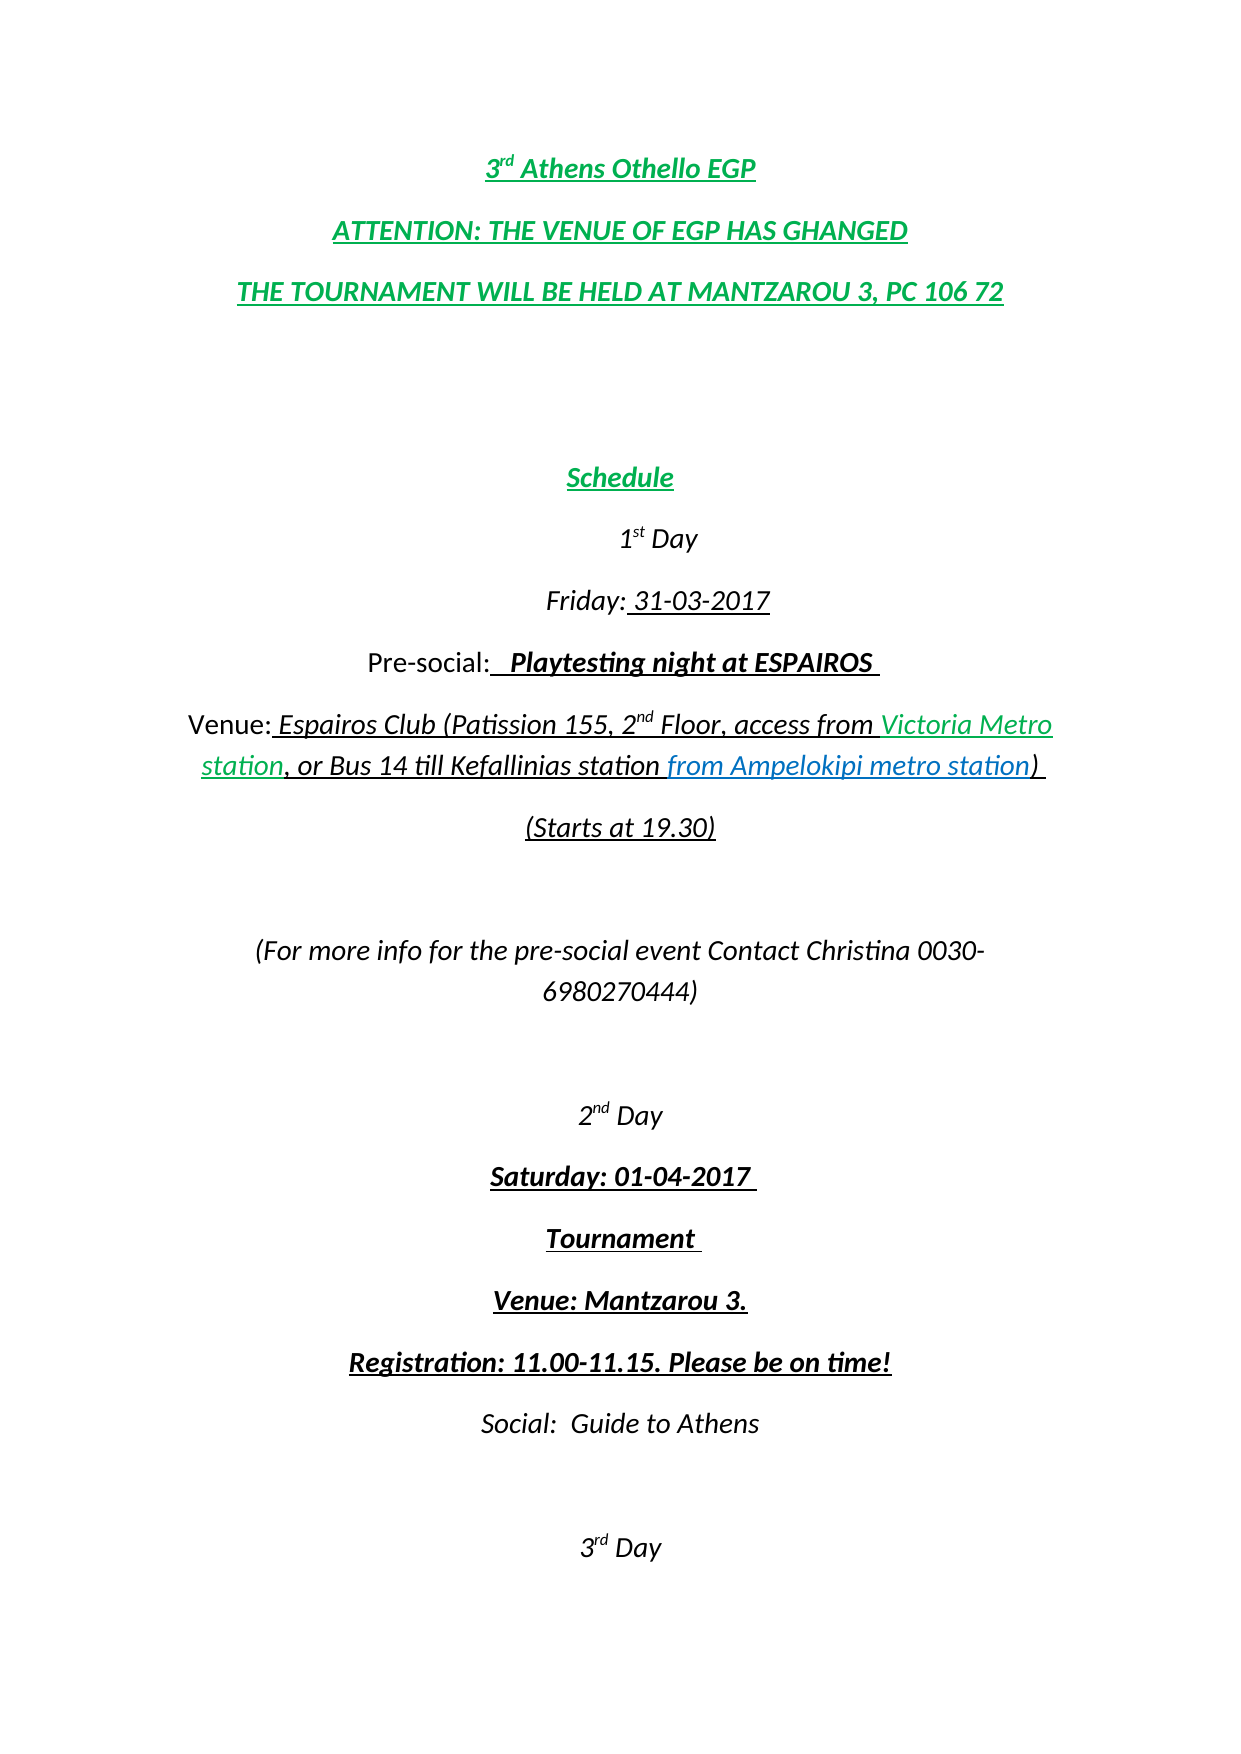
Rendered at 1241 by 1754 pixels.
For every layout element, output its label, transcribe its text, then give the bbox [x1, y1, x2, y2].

text 3rd Day [187, 1529, 1053, 1565]
text Pre-social: Playtesting night at ESPAIROS [187, 644, 1053, 680]
text (For more info for the pre-social event Contact Christina 0030-6980270444) [187, 932, 1053, 1009]
text Schedule [187, 459, 1053, 494]
text 1st Day [187, 521, 1053, 556]
text Venue: Espairos Club (Patission 155, 2nd Floor, access from Victoria Metro station, or Bus 14 till Kefallinias station from Ampelokipi metro station) [187, 706, 1053, 782]
text ATTENTION: ΤΗΕ VENUE OF EGP HAS GHANGED [187, 212, 1053, 247]
text 3rd Athens Othello EGP [187, 150, 1053, 186]
text Social: Guide to Athens [187, 1406, 1053, 1441]
text Saturday: 01-04-2017 [187, 1158, 1053, 1194]
text THE TOURNAMENT WILL BE HELD AT MANTZAROU 3, PC 106 72 [187, 273, 1053, 309]
text 2nd Day [187, 1097, 1053, 1132]
text Venue: Mantzarou 3. [187, 1282, 1053, 1318]
text (Starts at 19.30) [187, 809, 1053, 844]
text Registration: 11.00-11.15. Please be on time! [187, 1344, 1053, 1379]
text Tournament [187, 1220, 1053, 1256]
text Friday: 31-03-2017 [187, 582, 1053, 618]
